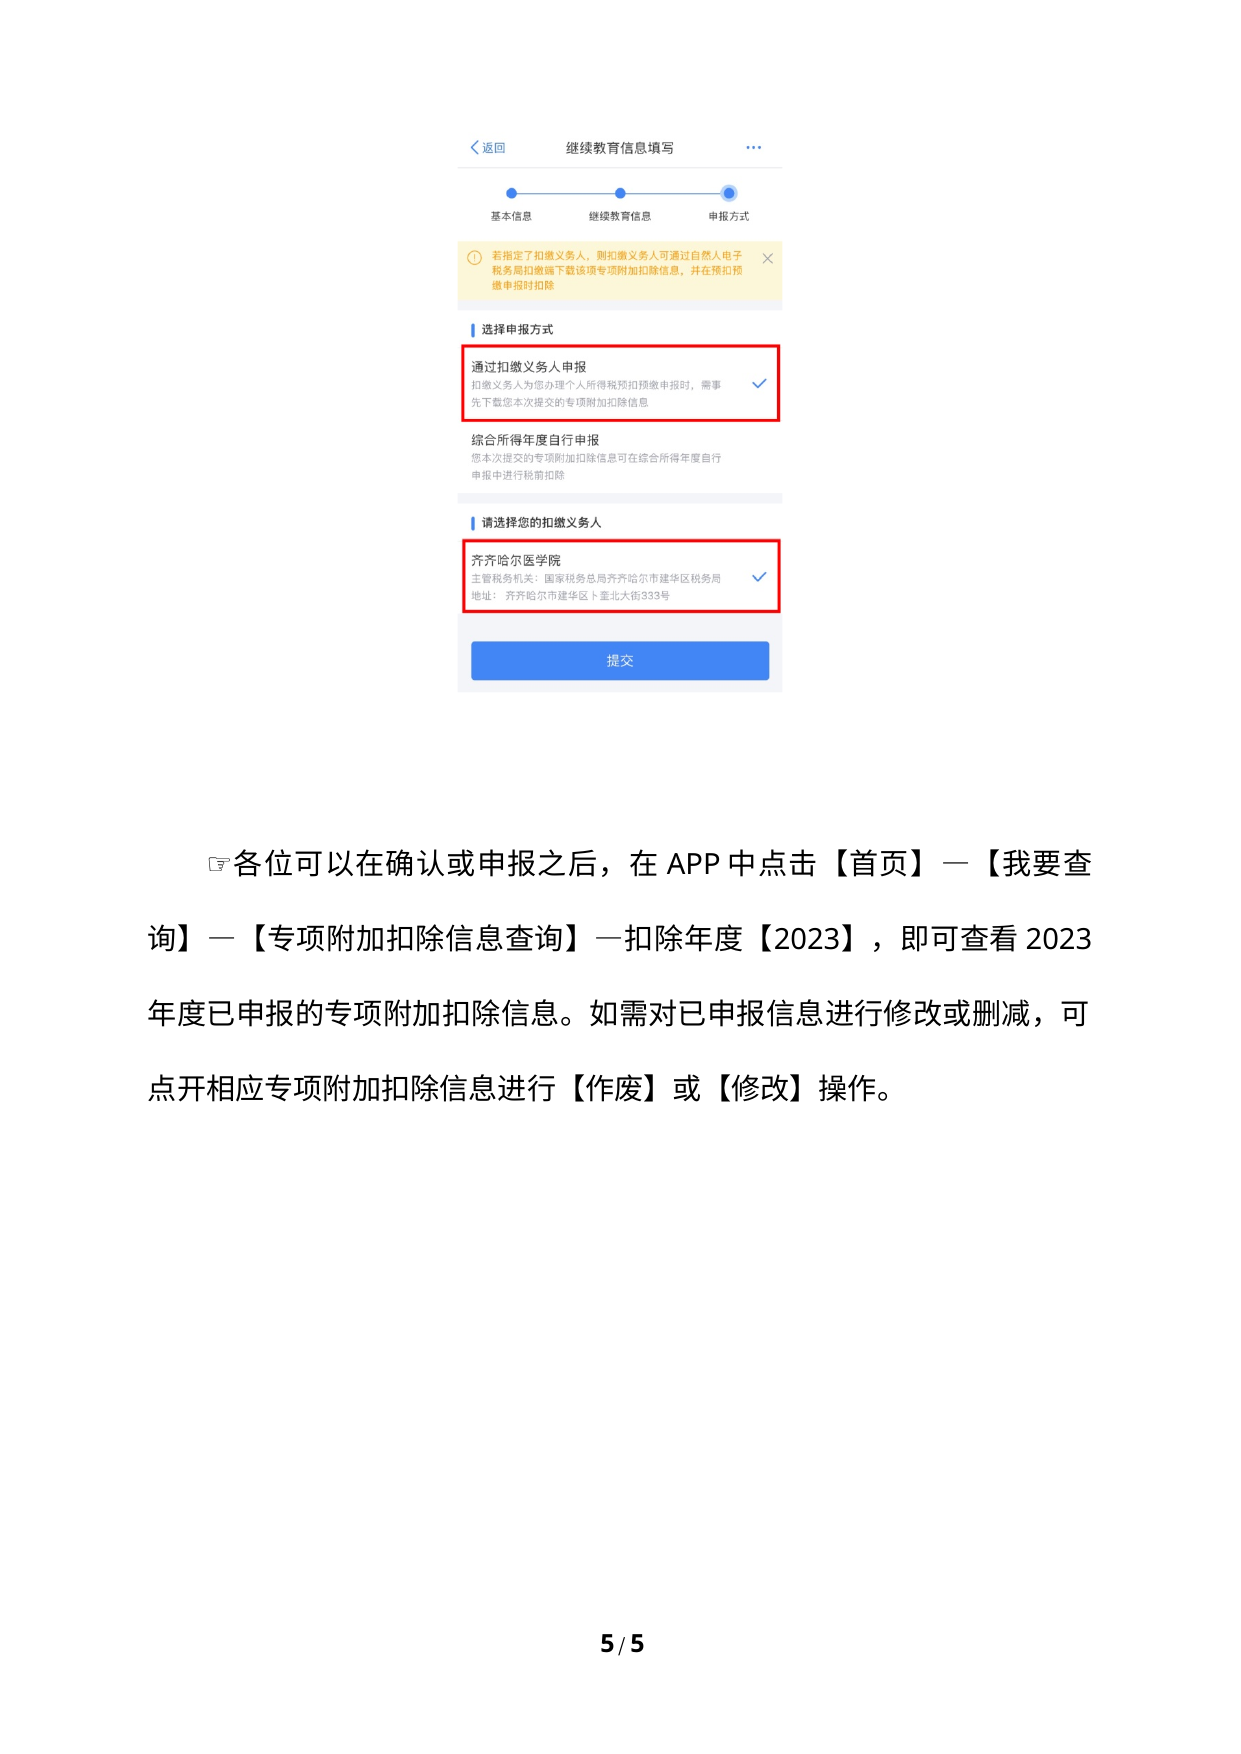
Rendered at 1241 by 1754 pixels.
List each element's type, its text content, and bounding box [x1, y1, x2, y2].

text ☞各位可以在确认或申报之后，在APP中点击【首页】—【我要查询】—【专项附加扣除信息查询】—扣除年度【2023】，即可查看2023年度已申报的专项附加扣除信息。如需对已申报信息进行修改或删减，可点开相应专项附加扣除信息进行【作废】或【修改】操作。 [148, 824, 1092, 1124]
picture [457, 121, 783, 700]
